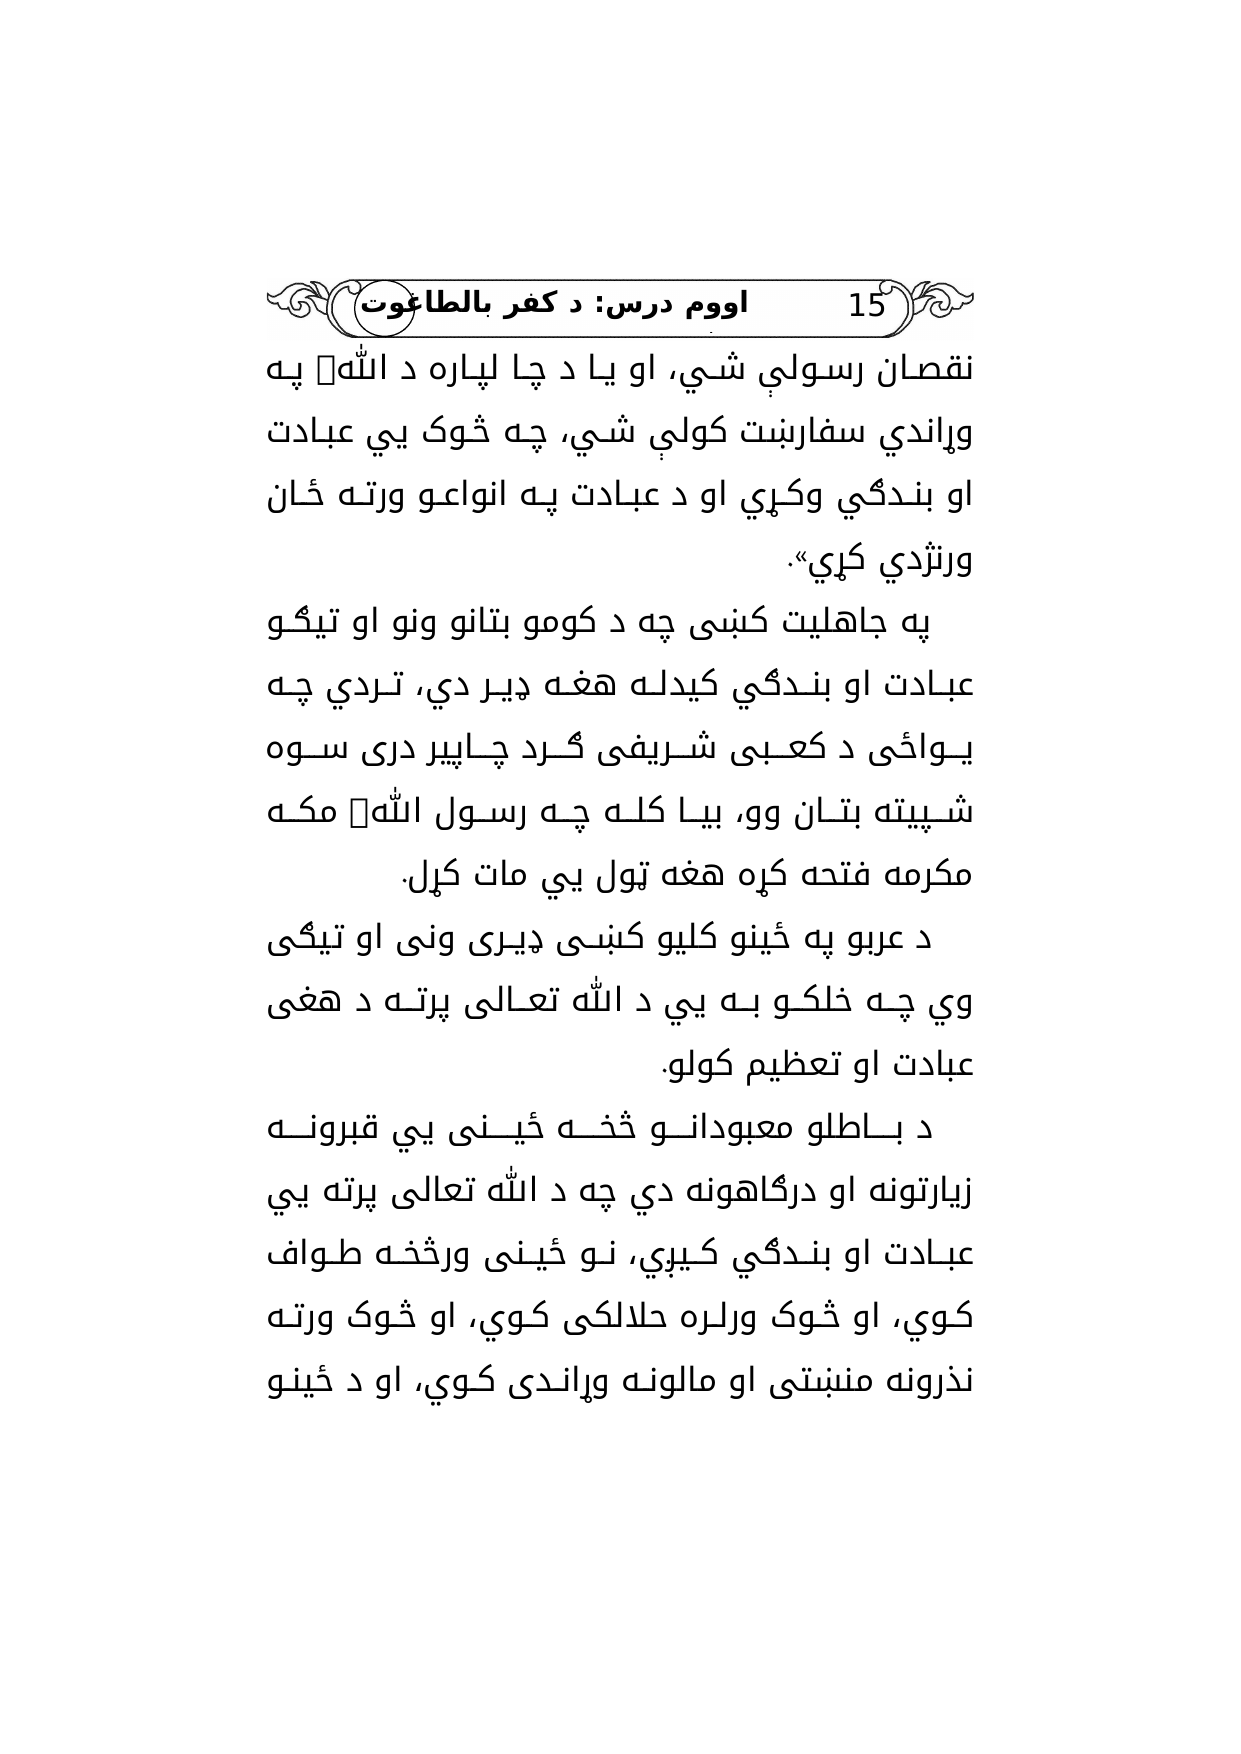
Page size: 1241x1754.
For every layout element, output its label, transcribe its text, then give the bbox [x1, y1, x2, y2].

text په جاهلیت کښی چه د کومو بتانو ونو او تیګو عبادت او بندګي کیدله هغه ډیر دي، تردي چه یواځی د کعبی شریفی ګرد چاپیر دری سوه شپیته بتان وو، بیا کله چه رسول الله مکه مکرمه فتحه کړه هغه ټول یي مات کړل. [266, 589, 974, 906]
text د عربو په ځینو کلیو کښی ډیری ونی او تیګی وي چه خلکو به یي د الله تعالی پرته د هغی عبادت او تعظیم کولو. [266, 906, 974, 1095]
picture [266, 278, 974, 337]
